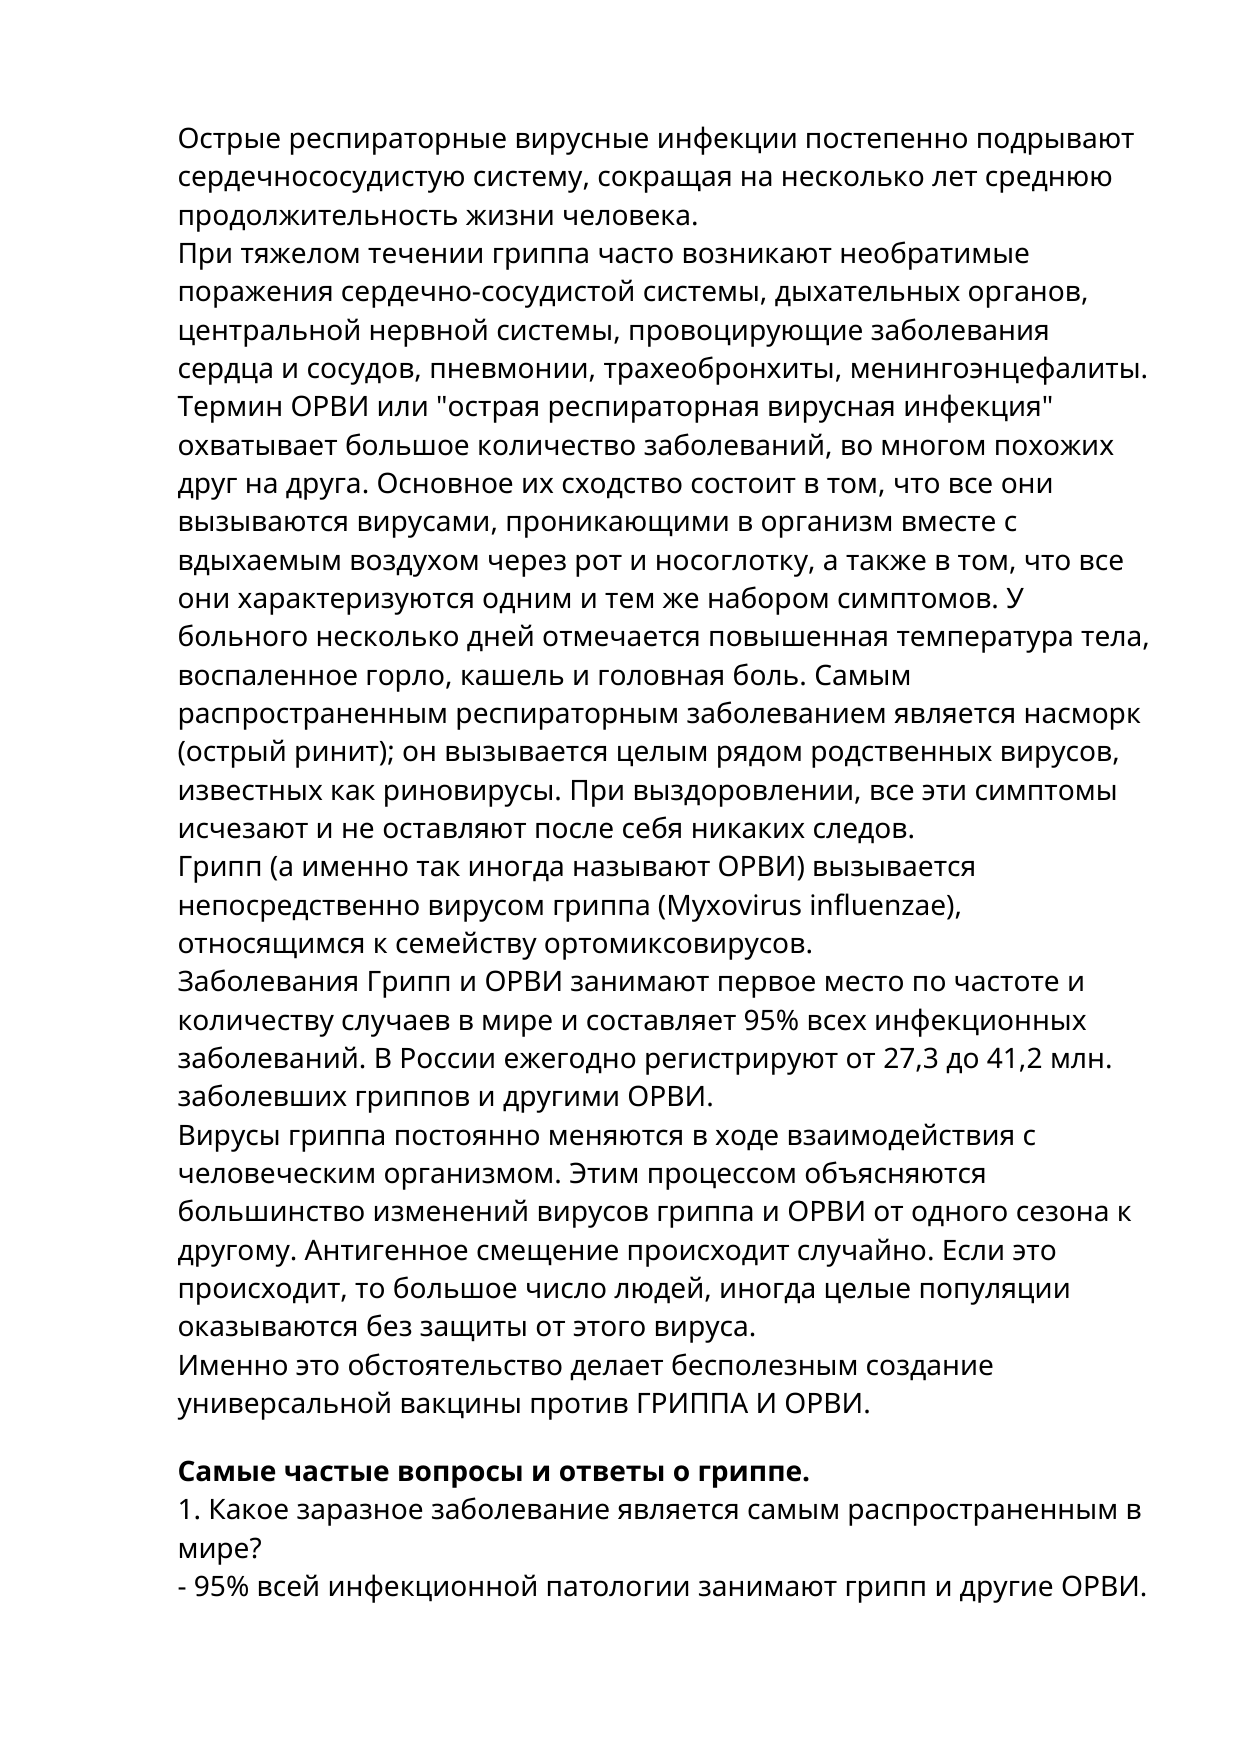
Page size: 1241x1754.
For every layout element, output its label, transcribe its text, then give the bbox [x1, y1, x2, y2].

text Вирусы гриппа постоянно меняются в ходе взаимодействия с человеческим организмом. Этим процессом объясняются большинство изменений вирусов гриппа и ОРВИ от одного сезона к другому. Антигенное смещение происходит случайно. Если это происходит, то большое число людей, иногда целые популяции оказываются без защиты от этого вируса. [177, 1115, 1152, 1345]
text - 95% всей инфекционной патологии занимают грипп и другие ОРВИ. [177, 1566, 1152, 1604]
text Именно это обстоятельство делает бесполезным создание универсальной вакцины против ГРИППА И ОРВИ. [177, 1345, 1152, 1421]
text Острые респираторные вирусные инфекции постепенно подрывают сердечнососудистую систему, сокращая на несколько лет среднюю продолжительность жизни человека. [177, 118, 1152, 233]
text Термин ОРВИ или "острая респираторная вирусная инфекция" охватывает большое количество заболеваний, во многом похожих друг на друга. Основное их сходство состоит в том, что все они вызываются вирусами, проникающими в организм вместе с вдыхаемым воздухом через рот и носоглотку, а также в том, что все они характеризуются одним и тем же набором симптомов. У больного несколько дней отмечается повышенная температура тела, воспаленное горло, кашель и головная боль. Самым распространенным респираторным заболеванием является насморк (острый ринит); он вызывается целым рядом родственных вирусов, известных как риновирусы. При выздоровлении, все эти симптомы исчезают и не оставляют после себя никаких следов. [177, 386, 1152, 846]
text Грипп (а именно так иногда называют ОРВИ) вызывается непосредственно вирусом гриппа (Myxovirus influenzae), относящимся к семейству ортомиксовирусов. [177, 846, 1152, 961]
text При тяжелом течении гриппа часто возникают необратимые поражения сердечно-сосудистой системы, дыхательных органов, центральной нервной системы, провоцирующие заболевания сердца и сосудов, пневмонии, трахеобронхиты, менингоэнцефалиты. [177, 233, 1152, 386]
text Самые частые вопросы и ответы о гриппе. [177, 1451, 1152, 1489]
text Заболевания Грипп и ОРВИ занимают первое место по частоте и количеству случаев в мире и составляет 95% всех инфекционных заболеваний. В России ежегодно регистрируют от 27,3 до 41,2 млн. заболевших гриппов и другими ОРВИ. [177, 961, 1152, 1115]
text 1. Какое заразное заболевание является самым распространенным в мире? [177, 1489, 1152, 1566]
